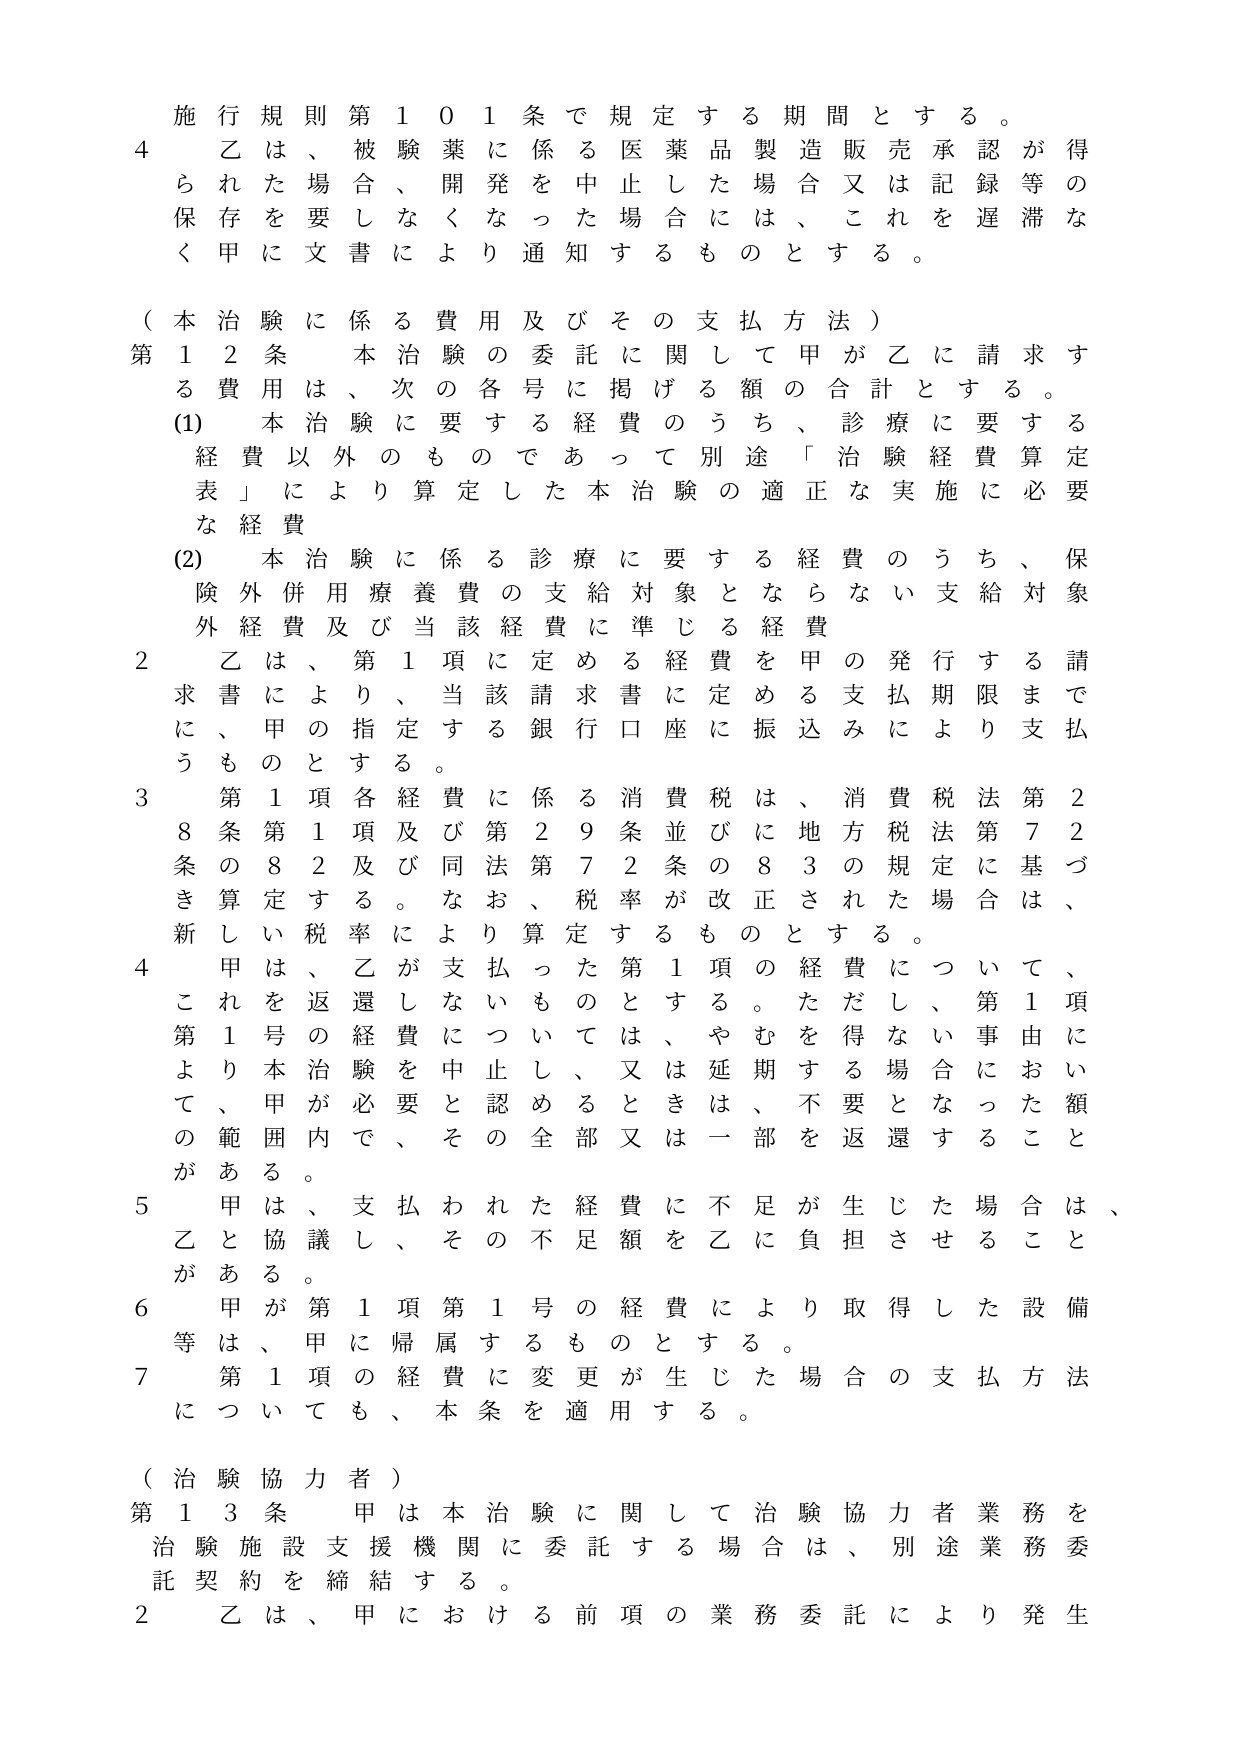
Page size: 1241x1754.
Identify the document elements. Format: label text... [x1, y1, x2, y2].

list 本治験に要する経費のうち、診療に要する経費以外のものであって別途「治験経費算定表」により算定した本治験の適正な実施に必要な経費 [152, 404, 1110, 541]
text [130, 98, 1110, 132]
text （本治験に係る費用及びその支払方法） [130, 302, 1110, 336]
text ６ 甲が第１項第１号の経費により取得した設備等は、甲に帰属するものとする。 [130, 1290, 1110, 1358]
text ４ 甲は、乙が支払った第１項の経費について、これを返還しないものとする。ただし、第１項第１号の経費については、やむを得ない事由により本治験を中止し、又は延期する場合において、甲が必要と認めるときは、不要となった額の範囲内で、その全部又は一部を返還することがある。 [130, 949, 1110, 1188]
list 本治験に係る診療に要する経費のうち、保険外併用療養費の支給対象とならない支給対象外経費及び当該経費に準じる経費 [152, 541, 1110, 643]
text 第１２条 本治験の委託に関して甲が乙に請求する費用は、次の各号に掲げる額の合計とする。 [130, 336, 1110, 404]
text ５ 甲は、支払われた経費に不足が生じた場合は、乙と協議し、その不足額を乙に負担させることがある。 [130, 1188, 1110, 1290]
text ７ 第１項の経費に変更が生じた場合の支払方法についても、本条を適用する。 [130, 1358, 1110, 1426]
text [130, 1597, 1110, 1631]
text 第１３条 甲は本治験に関して治験協力者業務を治験施設支援機関に委託する場合は、別途業務委託契約を締結する。 [130, 1494, 1110, 1597]
text ３ 第１項各経費に係る消費税は、消費税法第２８条第１項及び第２９条並びに地方税法第７２条の８２及び同法第７２条の８３の規定に基づき算定する。なお、税率が改正された場合は、新しい税率により算定するものとする。 [130, 779, 1110, 949]
text ４ 乙は、被験薬に係る医薬品製造販売承認が得られた場合、開発を中止した場合又は記録等の保存を要しなくなった場合には、これを遅滞なく甲に文書により通知するものとする。 [130, 132, 1110, 268]
text （治験協力者） [130, 1460, 1110, 1494]
text ２ 乙は、第１項に定める経費を甲の発行する請求書により、当該請求書に定める支払期限までに、甲の指定する銀行口座に振込みにより支払うものとする。 [130, 643, 1110, 779]
